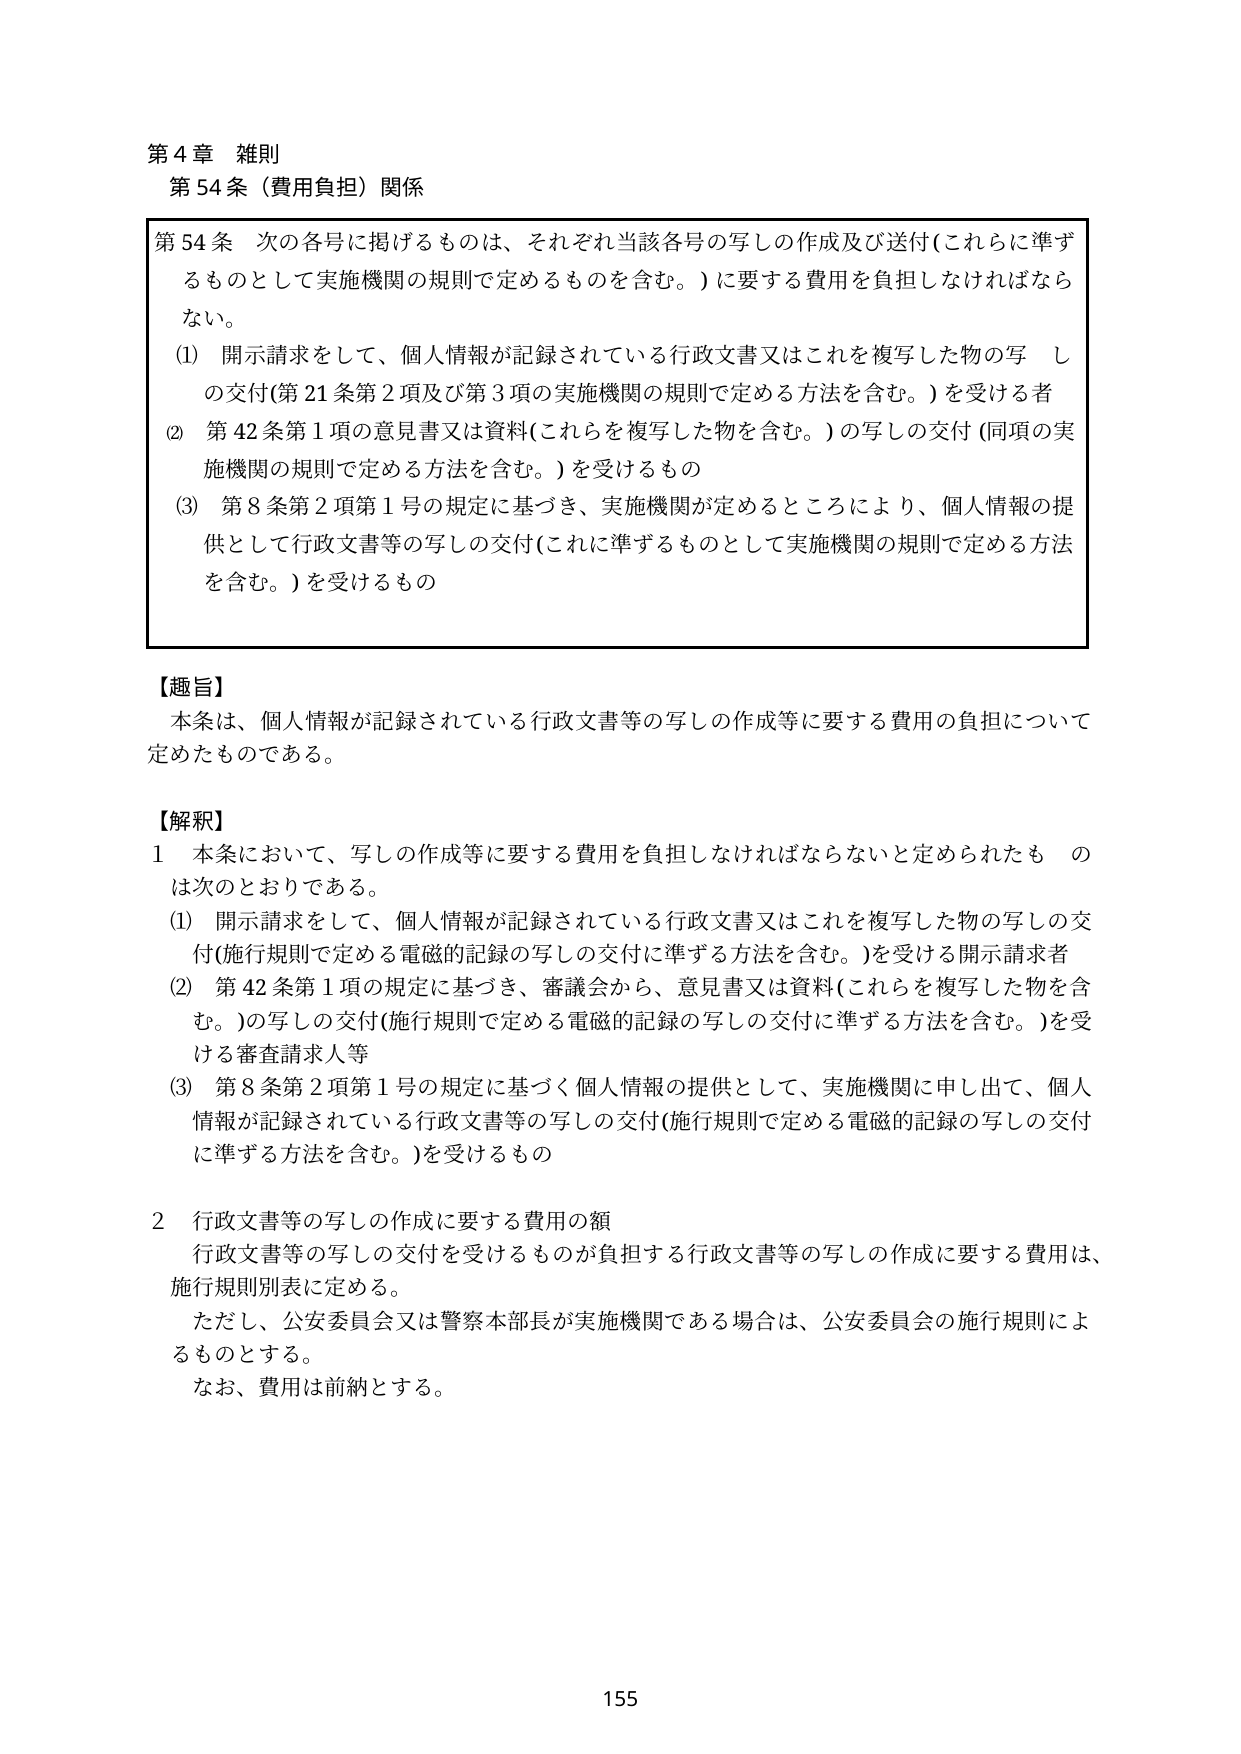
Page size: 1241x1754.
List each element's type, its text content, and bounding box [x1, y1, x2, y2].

text ただし、公安委員会又は警察本部長が実施機関である場合は、公安委員会の施行規則によるものとする。 [170, 1302, 1092, 1369]
text ⑵ 第42条第１項の規定に基づき、審議会から、意見書又は資料(これらを複写した物を含む。)の写しの交付(施行規則で定める電磁的記録の写しの交付に準ずる方法を含む。)を受ける審査請求人等 [148, 969, 1092, 1069]
text ⑴ 開示請求をして、個人情報が記録されている行政文書又はこれを複写した物の写しの交付(施行規則で定める電磁的記録の写しの交付に準ずる方法を含む。)を受ける開示請求者 [148, 902, 1092, 969]
text なお、費用は前納とする。 [148, 1369, 1092, 1402]
text ２ 行政文書等の写しの作成に要する費用の額 [148, 1202, 1092, 1236]
text 第４章 雑則 [148, 136, 1092, 169]
text 第54条（費用負担）関係 [148, 169, 1092, 202]
text ⑶ 第８条第２項第１号の規定に基づく個人情報の提供として、実施機関に申し出て、個人情報が記録されている行政文書等の写しの交付(施行規則で定める電磁的記録の写しの交付に準ずる方法を含む。)を受けるもの [148, 1069, 1092, 1169]
text 【解釈】 [148, 802, 1092, 836]
text 本条は、個人情報が記録されている行政文書等の写しの作成等に要する費用の負担について定めたものである。 [148, 702, 1092, 769]
text 【趣旨】 [148, 669, 1092, 702]
text １ 本条において、写しの作成等に要する費用を負担しなければならないと定められたも のは次のとおりである。 [148, 836, 1092, 902]
text 行政文書等の写しの交付を受けるものが負担する行政文書等の写しの作成に要する費用は、施行規則別表に定める。 [148, 1236, 1092, 1302]
